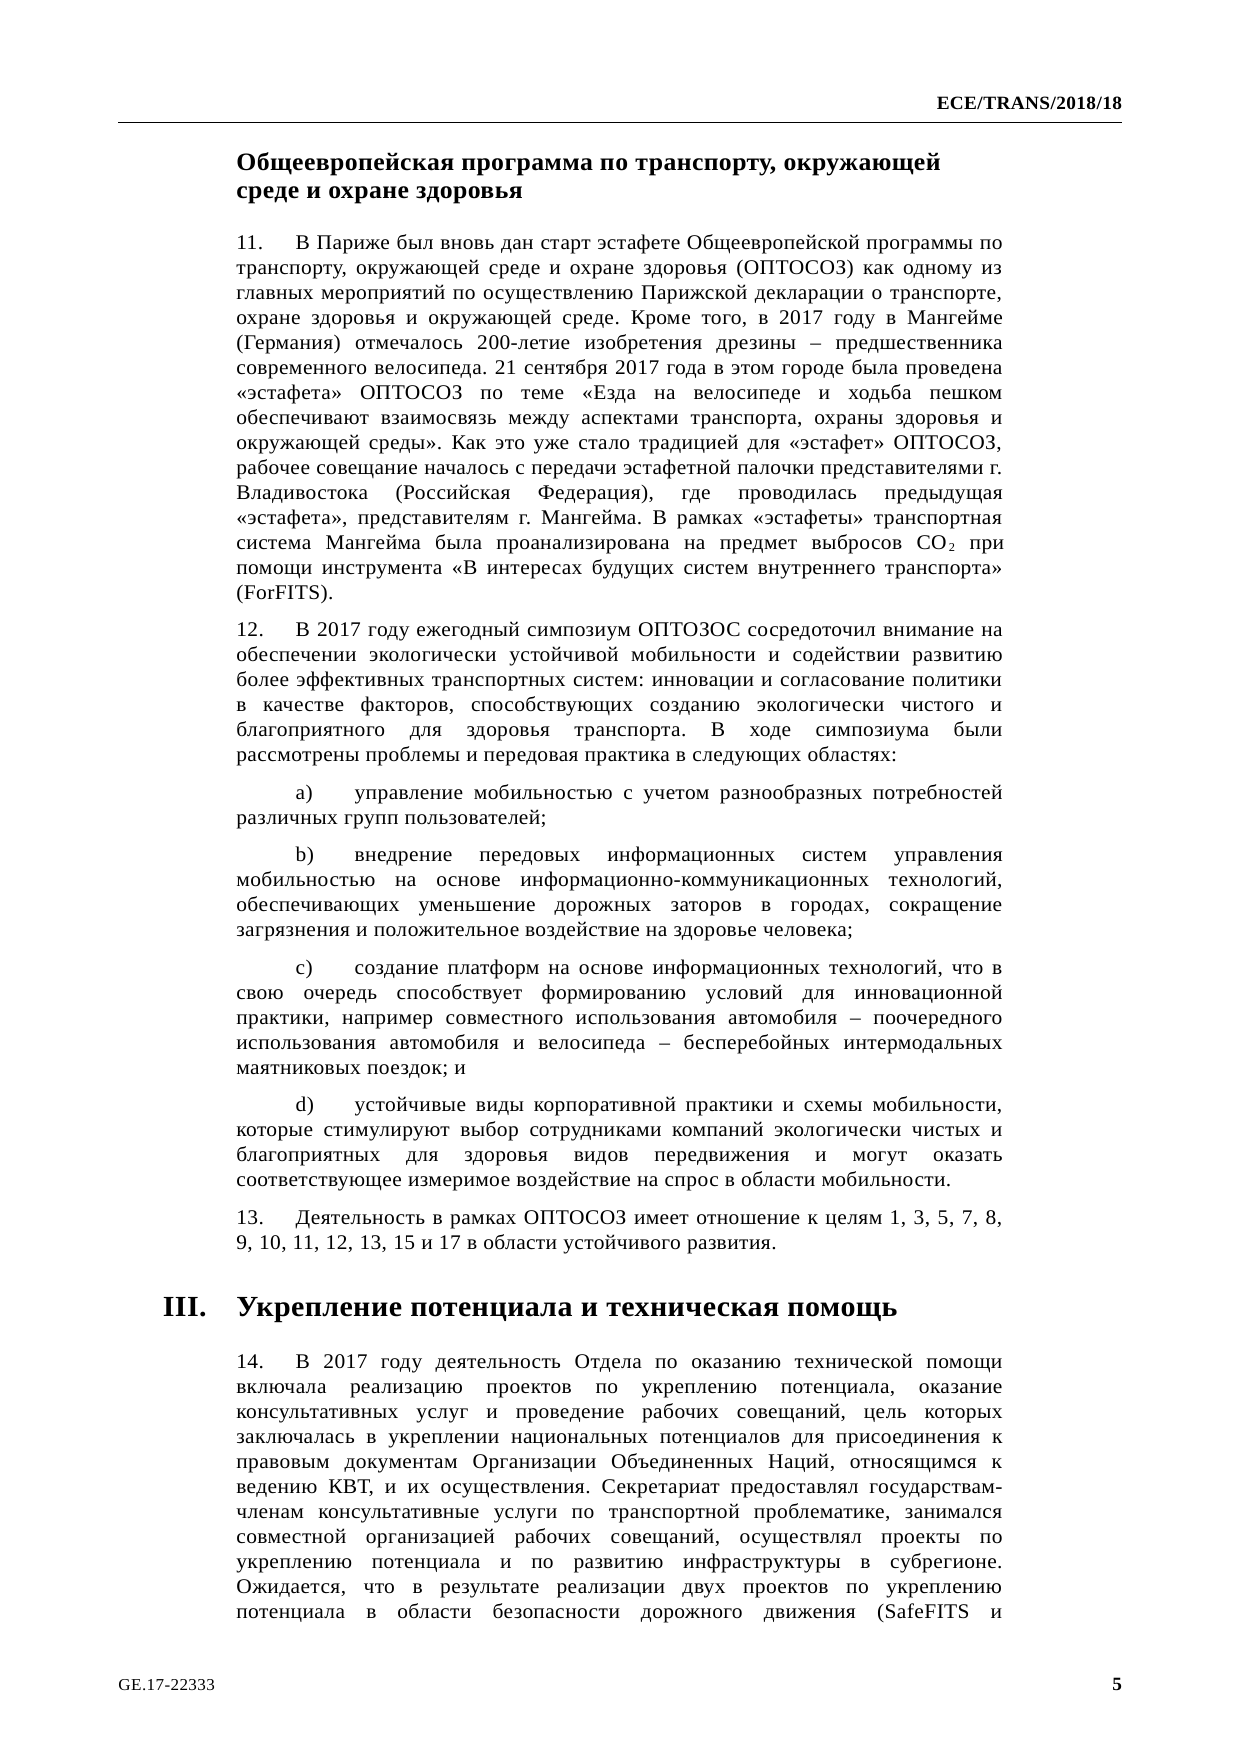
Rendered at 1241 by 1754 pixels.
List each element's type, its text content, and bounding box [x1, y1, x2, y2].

text b) внедрение передовых информационных систем управления мобильностью на основе информационно-коммуникационных технологий, обеспечивающих уменьшение дорожных заторов в городах, сокращение загрязнения и положительное воздействие на здоровье человека; [236, 841, 1004, 941]
text d) устойчивые виды корпоративной практики и схемы мобильности, которые стимулируют выбор сотрудниками компаний экологически чистых и благоприятных для здоровья видов передвижения и могут оказать соответствующее измеримое воздействие на спрос в области мобильности. [236, 1091, 1004, 1191]
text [236, 1348, 1004, 1623]
text 12. В 2017 году ежегодный симпозиум ОПТОЗОС сосредоточил внимание на обеспечении экологически устойчивой мобильности и содействии развитию более эффективных транспортных систем: инновации и согласование политики в качестве факторов, способствующих созданию экологически чистого и благоприятного для здоровья транспорта. В ходе симпозиума были рассмотрены проблемы и передовая практика в следующих областях: [236, 616, 1004, 766]
text a) управление мобильностью с учетом разнообразных потребностей различных групп пользователей; [236, 779, 1004, 829]
text c) создание платформ на основе информационных технологий, что в свою очередь способствует формированию условий для инновационной практики, например совместного использования автомобиля – поочередного использования автомобиля и велосипеда – бесперебойных интермодальных маятниковых поездок; и [236, 954, 1004, 1079]
text III. Укрепление потенциала и техническая помощь [118, 1291, 1004, 1323]
text 13. Деятельность в рамках ОПТОСОЗ имеет отношение к целям 1, 3, 5, 7, 8, 9, 10, 11, 12, 13, 15 и 17 в области устойчивого развития. [236, 1204, 1004, 1254]
text 11. В Париже был вновь дан старт эстафете Общеевропейской программы по транспорту, окружающей среде и охране здоровья (ОПТОСОЗ) как одному из главных мероприятий по осуществлению Парижской декларации о транспорте, охране здоровья и окружающей среде. Кроме того, в 2017 году в Мангейме (Германия) отмечалось 200-летие изобретения дрезины – предшественника современного велосипеда. 21 сентября 2017 года в этом городе была проведена «эстафета» ОПТОСОЗ по теме «Езда на велосипеде и ходьба пешком обеспечивают взаимосвязь между аспектами транспорта, охраны здоровья и окружающей среды». Как это уже стало традицией для «эстафет» ОПТОСОЗ, рабочее совещание началось с передачи эстафетной палочки представителями г. Владивостока (Российская Федерация), где проводилась предыдущая «эстафета», представителям г. Мангейма. В рамках «эстафеты» транспортная система Мангейма была проанализирована на предмет выбросов СО2 при помощи инструмента «В интересах будущих систем внутреннего транспорта» (ForFITS). [236, 229, 1004, 604]
text Общеевропейская программа по транспорту, окружающей среде и охране здоровья [118, 148, 1004, 204]
